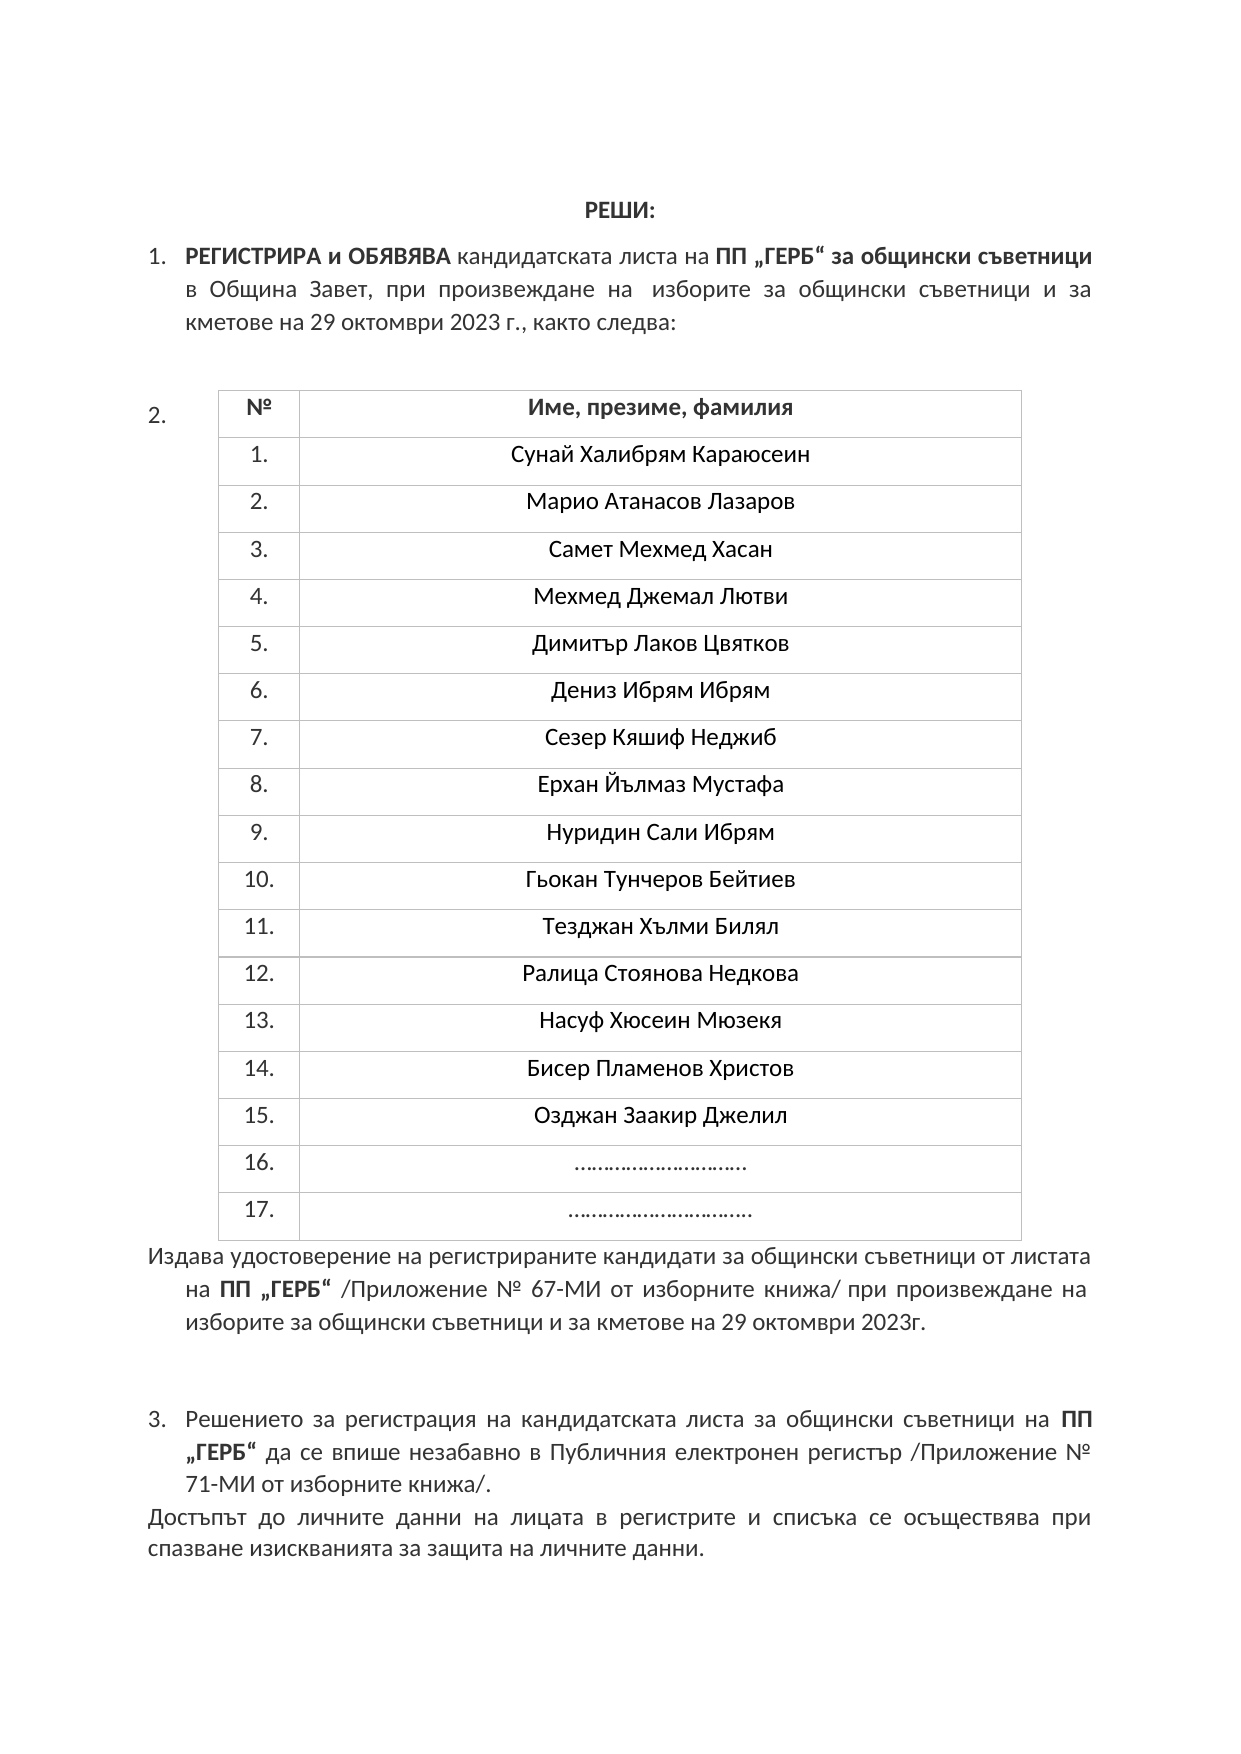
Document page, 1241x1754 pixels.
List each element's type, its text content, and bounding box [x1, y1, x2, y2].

table_cell Ерхан Йълмаз Мустафа [300, 769, 1021, 815]
table_cell 14. [219, 1052, 299, 1098]
table_cell 6. [219, 674, 299, 720]
table_cell Сунай Халибрям Караюсеин [300, 438, 1021, 484]
list Издава удостоверение на регистрираните кандидати за общински съветници от листата на ПП „ГЕРБ“ /Приложение № 67-МИ от изборните книжа/ при произвеждане на изборите за общински съветници и за кметове на 29 октомври 2023г. [148, 400, 1093, 1337]
table_cell ………………………….. [300, 1193, 1021, 1239]
table_cell 1. [219, 438, 299, 484]
list РЕГИСТРИРА и ОБЯВЯВА кандидатската листа на ПП „ГЕРБ“ за общински съветници в Община Завет, при произвеждане на изборите за общински съветници и за кметове на 29 октомври 2023 г., както следва: [148, 240, 1093, 336]
table_cell Сезер Кяшиф Неджиб [300, 721, 1021, 768]
table_cell Димитър Лаков Цвятков [300, 627, 1021, 673]
table_cell Озджан Заакир Джелил [300, 1099, 1021, 1145]
table_cell Ралица Стоянова Недкова [300, 958, 1021, 1003]
table_cell Дениз Ибрям Ибрям [300, 674, 1021, 720]
table_cell ………………………… [300, 1146, 1021, 1192]
table_cell Нуридин Сали Ибрям [300, 816, 1021, 862]
table_cell Мехмед Джемал Лютви [300, 580, 1021, 626]
table_cell 3. [219, 533, 299, 579]
table_cell Марио Атанасов Лазаров [300, 486, 1021, 532]
table_cell 7. [219, 721, 299, 768]
table_cell 17. [219, 1193, 299, 1239]
table_header № [219, 391, 299, 437]
table_cell 4. [219, 580, 299, 626]
table_cell Тезджан Хълми Билял [300, 910, 1021, 956]
table_cell 15. [219, 1099, 299, 1145]
table_cell 5. [219, 627, 299, 673]
text РЕШИ: [148, 194, 1093, 224]
table_cell 2. [219, 486, 299, 532]
table_cell 11. [219, 910, 299, 956]
table_cell 9. [219, 816, 299, 862]
table_cell Бисер Пламенов Христов [300, 1052, 1021, 1098]
table_cell 10. [219, 863, 299, 909]
table_cell 12. [219, 958, 299, 1003]
list Решението за регистрация на кандидатската листа за общински съветници на ПП „ГЕРБ“ да се впише незабавно в Публичния електронен регистър /Приложение № 71-МИ от изборните книжа/. [148, 1403, 1093, 1499]
table_cell 16. [219, 1146, 299, 1192]
table_cell Гьокан Тунчеров Бейтиев [300, 863, 1021, 909]
table_cell 8. [219, 769, 299, 815]
table_header Име, презиме, фамилия [300, 391, 1021, 437]
table_cell Насуф Хюсеин Мюзекя [300, 1005, 1021, 1051]
text Достъпът до личните данни на лицата в регистрите и списъка се осъществява при спазване изискванията за защита на личните данни. [148, 1501, 1093, 1562]
table_cell 13. [219, 1005, 299, 1051]
table_cell Самет Мехмед Хасан [300, 533, 1021, 579]
